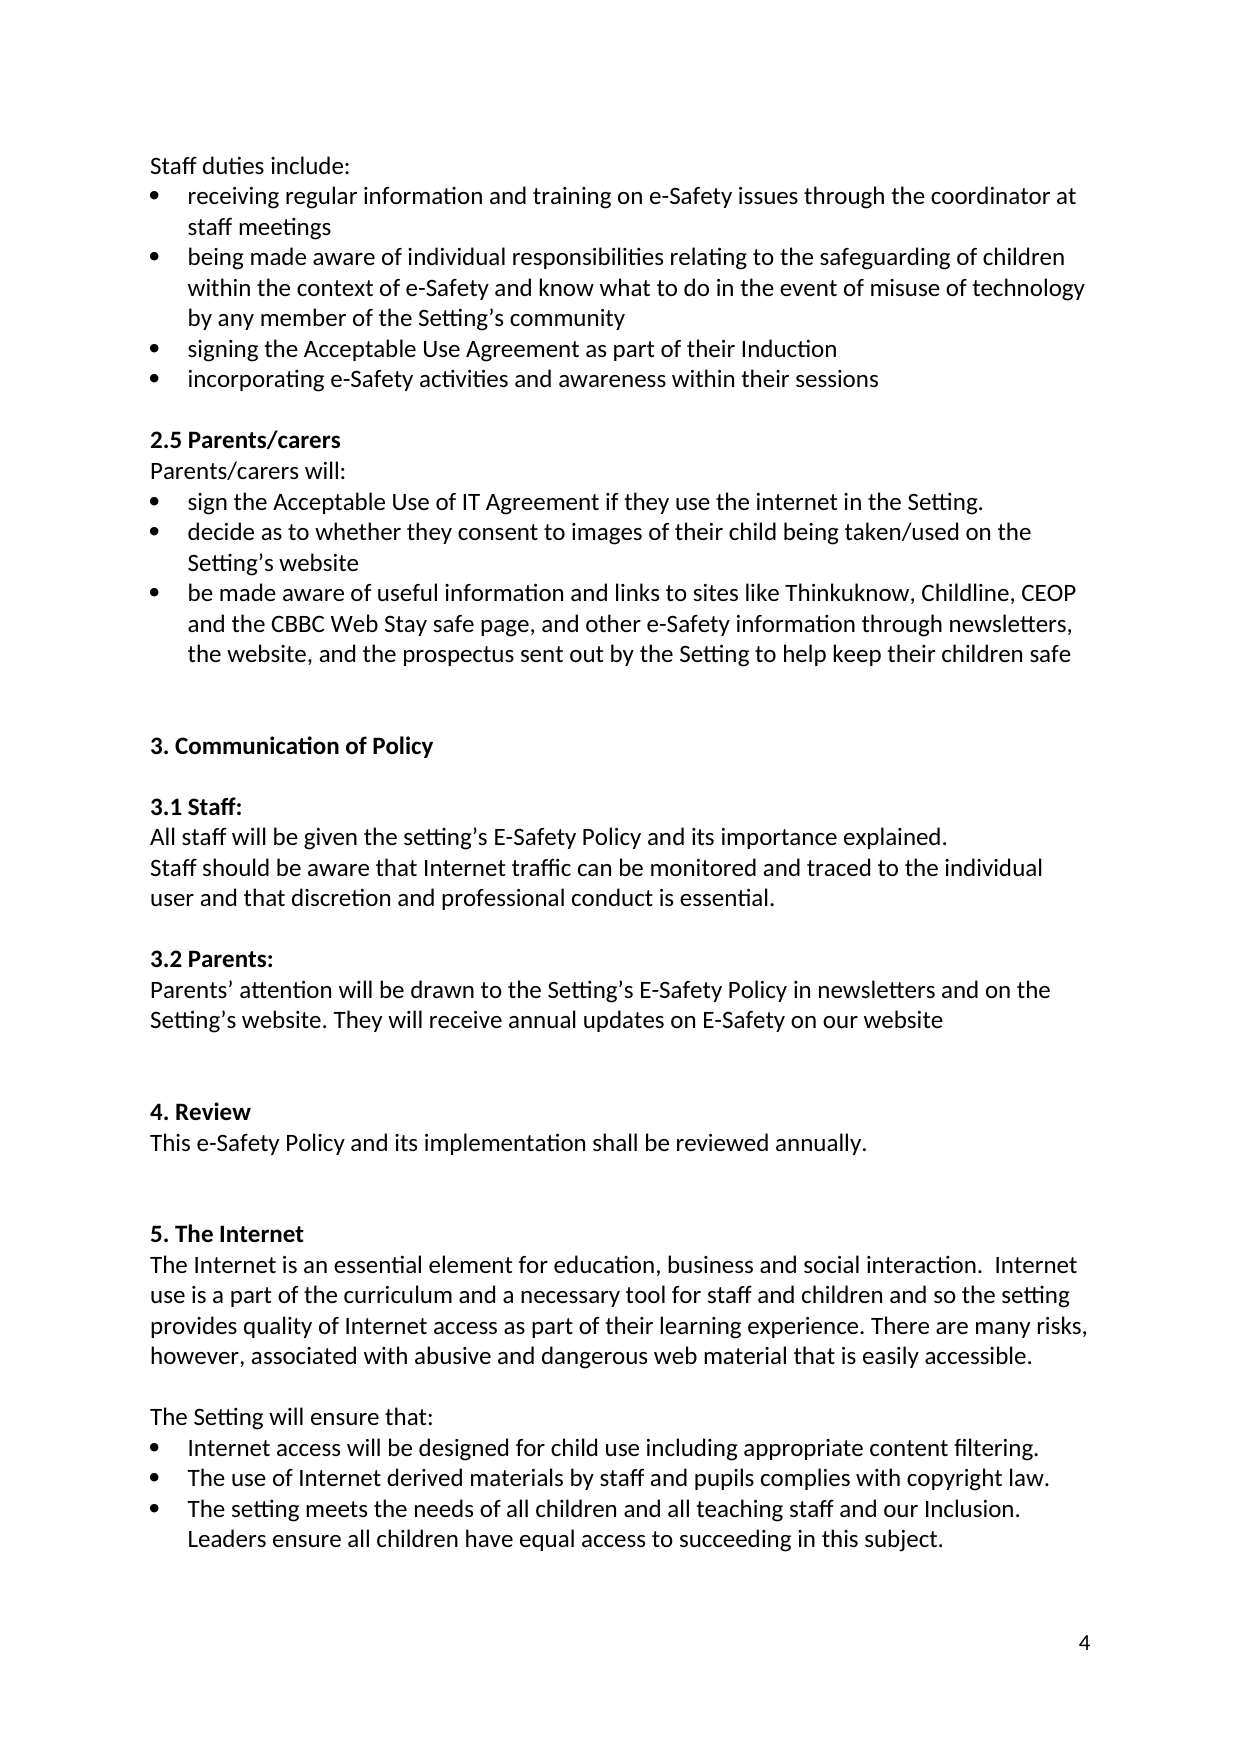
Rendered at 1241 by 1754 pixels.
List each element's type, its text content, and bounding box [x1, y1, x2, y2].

text Parents/carers will: [150, 455, 1090, 486]
list 5. The Internet [150, 1218, 1090, 1249]
text The Setting will ensure that: [150, 1401, 1090, 1432]
text The Internet is an essential element for education, business and social interaction. Internet use is a part of the curriculum and a necessary tool for staff and children and so the setting provides quality of Internet access as part of their learning experience. There are many risks, however, associated with abusive and dangerous web material that is easily accessible. [150, 1249, 1090, 1371]
list The setting meets the needs of all children and all teaching staff and our Inclusion. Leaders ensure all children have equal access to succeeding in this subject. [150, 1493, 1090, 1554]
list 4. Review [150, 1096, 1090, 1127]
list Parents’ attention will be drawn to the Setting’s E-Safety Policy in newsletters and on the Setting’s website. They will receive annual updates on E-Safety on our website [150, 974, 1090, 1035]
list be made aware of useful information and links to sites like Thinkuknow, Childline, CEOP and the Web Stay safe page, and other e-Safety information through newsletters, the website, and the prospectus sent out by the Setting to help keep their children safe [150, 577, 1090, 669]
text Staff duties include: [150, 150, 1090, 181]
text 3.1 Staff: [150, 791, 1090, 821]
text All staff will be given the setting’s E-Safety Policy and its importance explained. [150, 821, 1090, 852]
list incorporating e-Safety activities and awareness within their sessions [150, 364, 1090, 394]
list The use of Internet derived materials by staff and pupils complies with copyright law. [150, 1462, 1090, 1493]
list 3. Communication of Policy [150, 730, 1090, 760]
list being made aware of individual responsibilities relating to the safeguarding of children within the context of e-Safety and know what to do in the event of misuse of technology by any member of the Setting’s community [150, 242, 1090, 333]
list signing the Acceptable Use Agreement as part of their Induction [150, 333, 1090, 364]
list This e-Safety Policy and its implementation shall be reviewed annually. [150, 1127, 1090, 1157]
text 2.5 Parents/carers [150, 425, 1090, 455]
list Internet access will be designed for child use including appropriate content filtering. [150, 1432, 1090, 1462]
list receiving regular information and training on e-Safety issues through the coordinator at staff meetings [150, 181, 1090, 242]
list 3.2 Parents: [150, 943, 1090, 974]
list Staff should be aware that Internet traffic can be monitored and traced to the individual user and that discretion and professional conduct is essential. [150, 852, 1090, 913]
list sign the Acceptable Use of IT Agreement if they use the internet in the Setting. [150, 486, 1090, 516]
list decide as to whether they consent to images of their child being taken/used on the Setting’s website [150, 516, 1090, 577]
